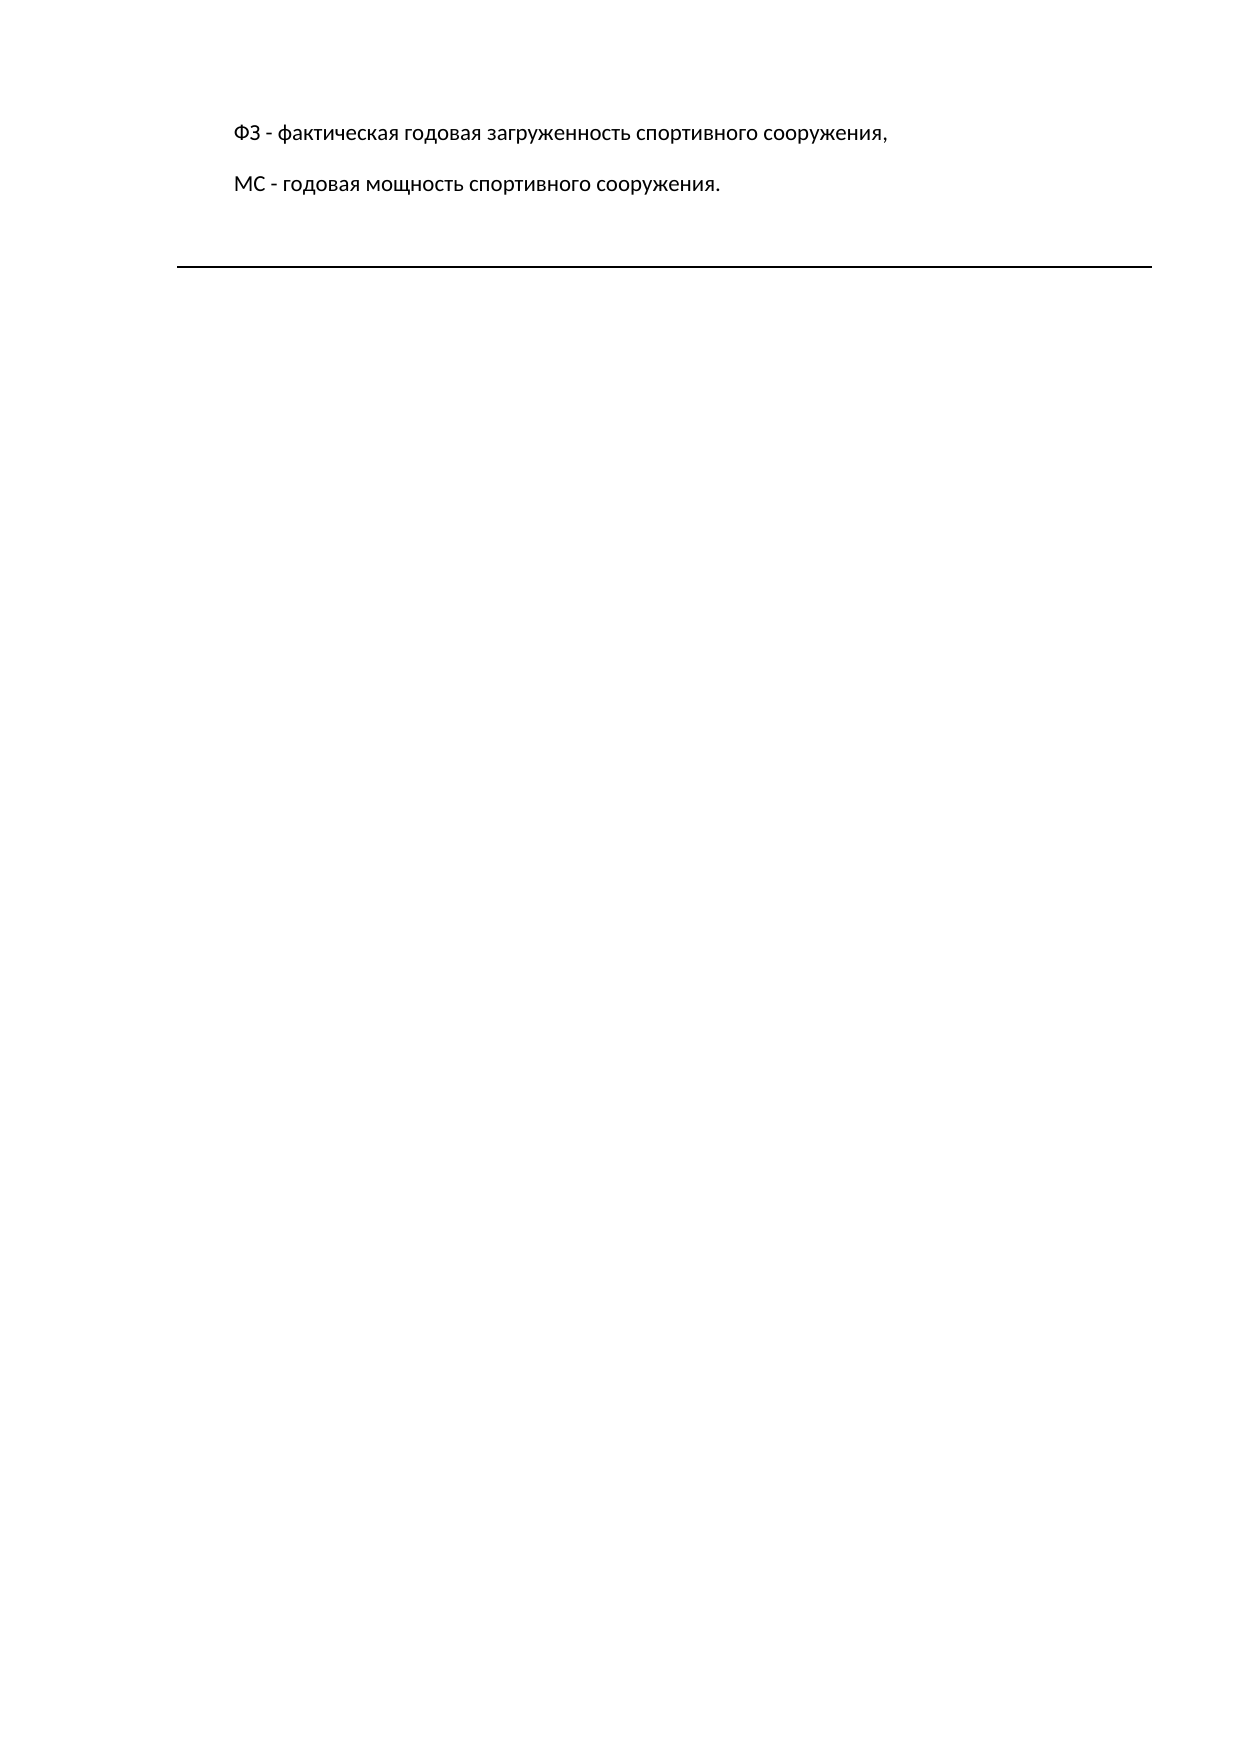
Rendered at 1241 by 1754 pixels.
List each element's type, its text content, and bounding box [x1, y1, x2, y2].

text ФЗ - фактическая годовая загруженность спортивного сооружения, [177, 118, 1152, 146]
text МС - годовая мощность спортивного сооружения. [177, 169, 1152, 197]
